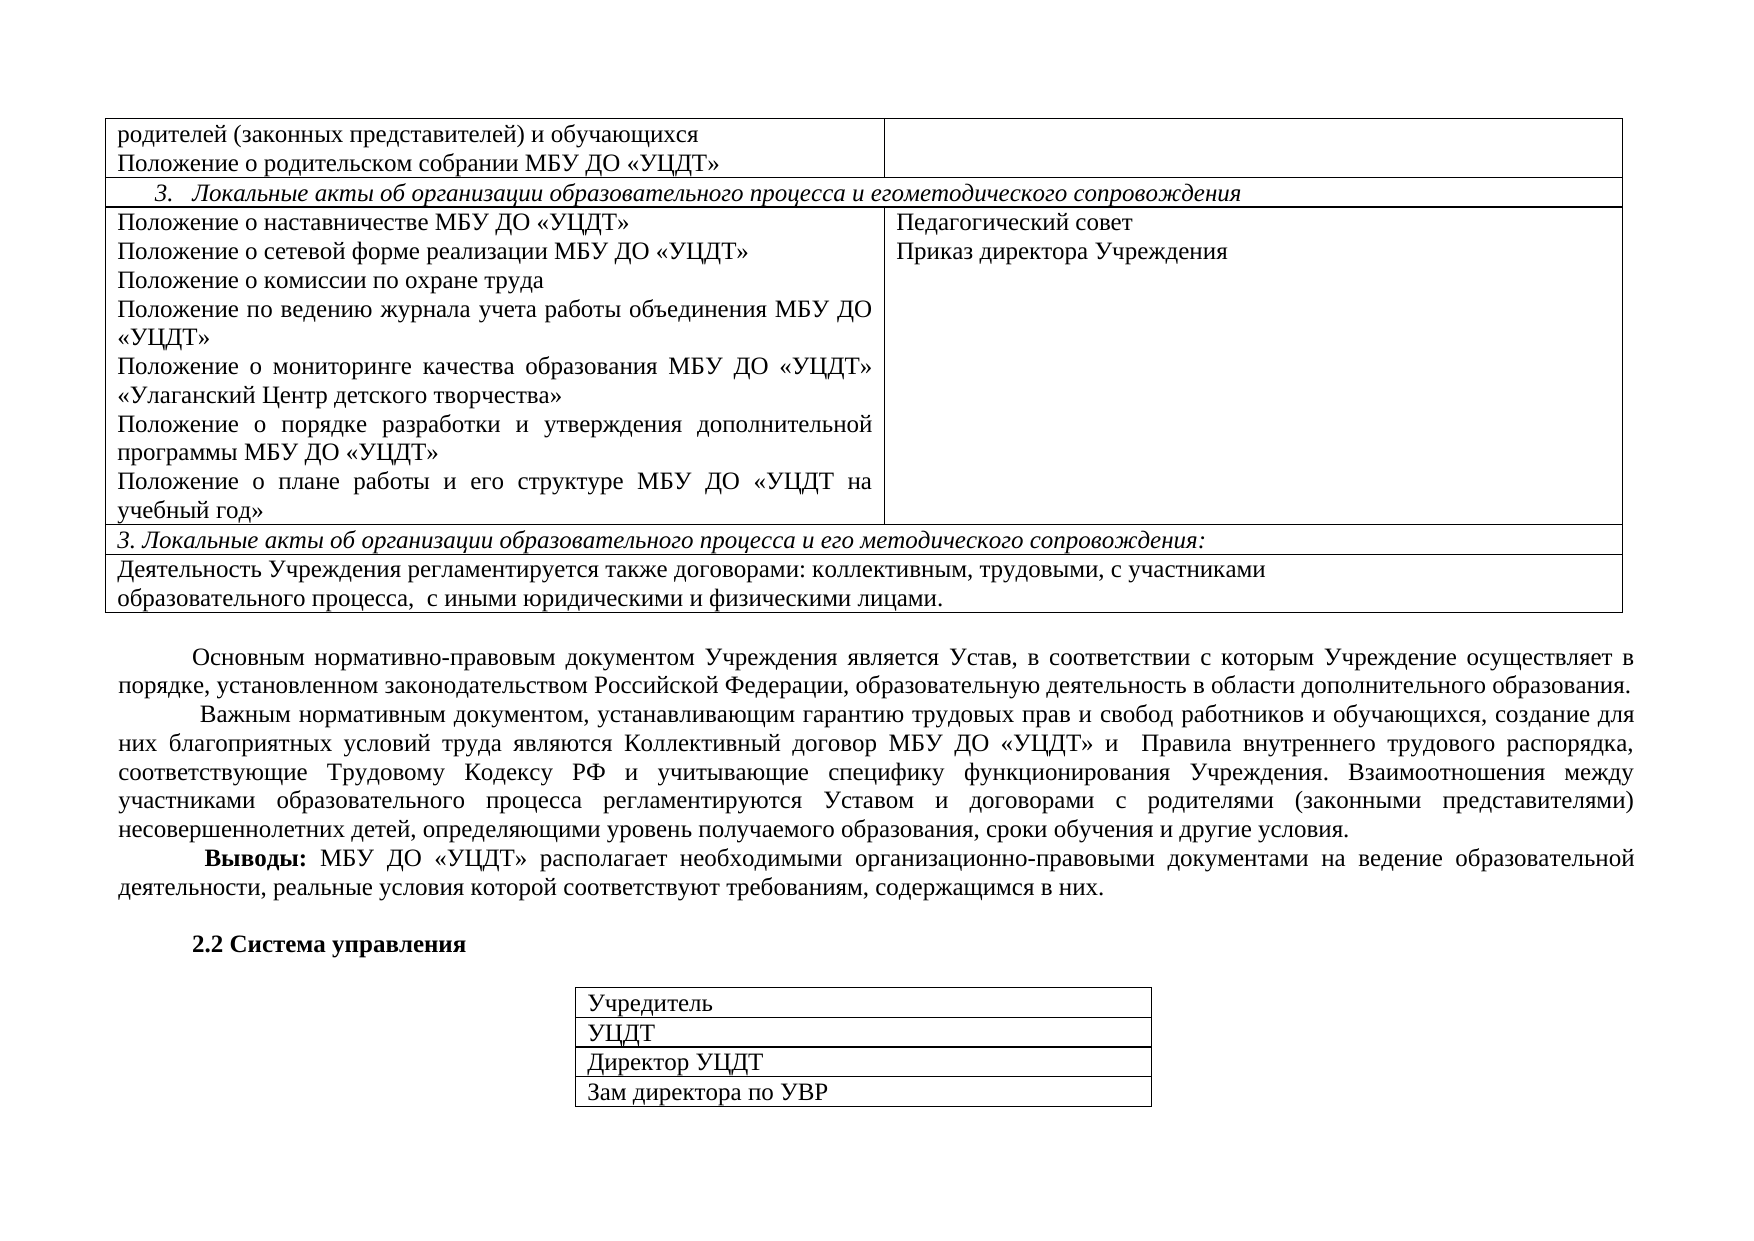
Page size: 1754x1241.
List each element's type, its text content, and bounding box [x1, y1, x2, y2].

table_cell Локальные акты об организации образовательного процесса и егометодического сопровождения [106, 178, 1622, 206]
table_header Учредитель [576, 988, 1151, 1017]
table_cell УЦДТ [576, 1018, 1151, 1046]
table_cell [885, 119, 1622, 177]
table_cell Деятельность Учреждения регламентируется также договорами: коллективным, трудовыми, с участниками образовательного процесса, с иными юридическими и физическими лицами. [106, 555, 1622, 612]
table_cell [106, 119, 884, 177]
text Выводы: МБУ ДО «УЦДТ» располагает необходимыми организационно-правовыми документами на ведение образовательной деятельности, реальные условия которой соответствуют требованиям, содержащимся в них. [118, 843, 1636, 901]
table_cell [576, 1077, 1151, 1106]
table_cell Педагогический совет Приказ директора Учреждения [885, 208, 1622, 524]
text Основным нормативно-правовым документом Учреждения является Устав, в соответствии с которым Учреждение осуществляет в порядке, установленном законодательством Российской Федерации, образовательную деятельность в области дополнительного образования. [118, 642, 1636, 699]
text Важным нормативным документом, устанавливающим гарантию трудовых прав и свобод работников и обучающихся, создание для них благоприятных условий труда являются Коллективный договор МБУ ДО «УЦДТ» и Правила внутреннего трудового распорядка, соответствующие Трудовому Кодексу РФ и учитывающие специфику функционирования Учреждения. Взаимоотношения между участниками образовательного процесса регламентируются Уставом и договорами с родителями (законными представителями) несовершеннолетних детей, определяющими уровень получаемого образования, сроки обучения и другие условия. [118, 699, 1636, 843]
table_cell Директор УЦДТ [576, 1048, 1151, 1076]
text 2.2 Система управления [118, 929, 1636, 958]
table_cell Положение о наставничестве МБУ ДО «УЦДТ» Положение о сетевой форме реализации МБУ ДО «УЦДТ» Положение о комиссии по охране труда Положение по ведению журнала учета работы объединения МБУ ДО «УЦДТ» Положение о мониторинге качества образования МБУ ДО «УЦДТ» «Улаганский Центр детского творчества» Положение о порядке разработки и утверждения дополнительной программы МБУ ДО «УЦДТ» Положение о плане работы и его структуре МБУ ДО «УЦДТ на учебный год» [106, 208, 884, 524]
table_cell 3. Локальные акты об организации образовательного процесса и его методического сопровождения: [106, 525, 1622, 553]
